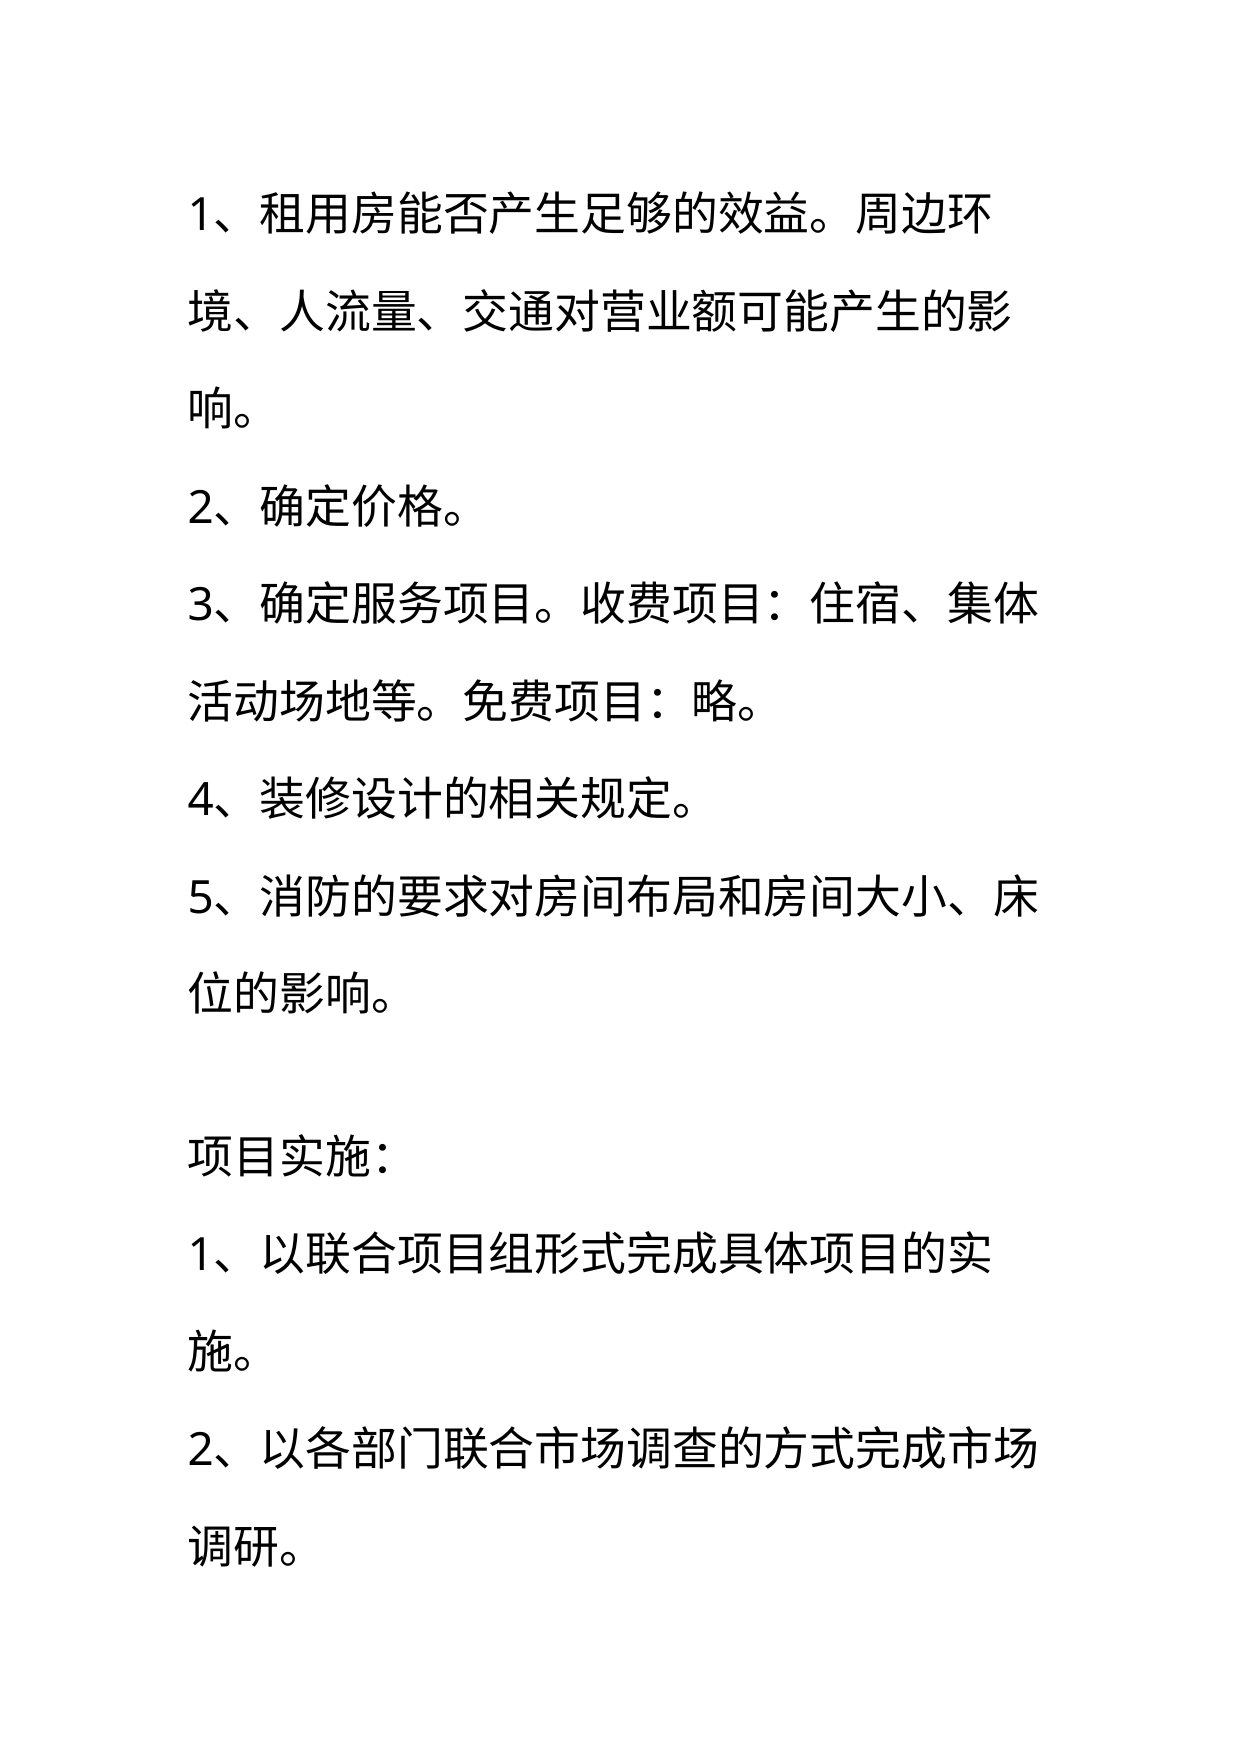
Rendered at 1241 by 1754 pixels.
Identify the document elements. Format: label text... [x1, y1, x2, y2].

text 1、租用房能否产生足够的效益。周边环境、人流量、交通对营业额可能产生的影响。 [187, 162, 1053, 454]
text 5、消防的要求对房间布局和房间大小、床位的影响。 [187, 844, 1053, 1039]
text 1、以联合项目组形式完成具体项目的实施。 [187, 1202, 1053, 1397]
text 2、确定价格。 [187, 454, 1053, 552]
text 3、确定服务项目。收费项目：住宿、集体活动场地等。免费项目：略。 [187, 552, 1053, 747]
text 4、装修设计的相关规定。 [187, 747, 1053, 844]
text 2、以各部门联合市场调查的方式完成市场调研。 [187, 1397, 1053, 1592]
text 项目实施： [187, 1104, 1053, 1202]
